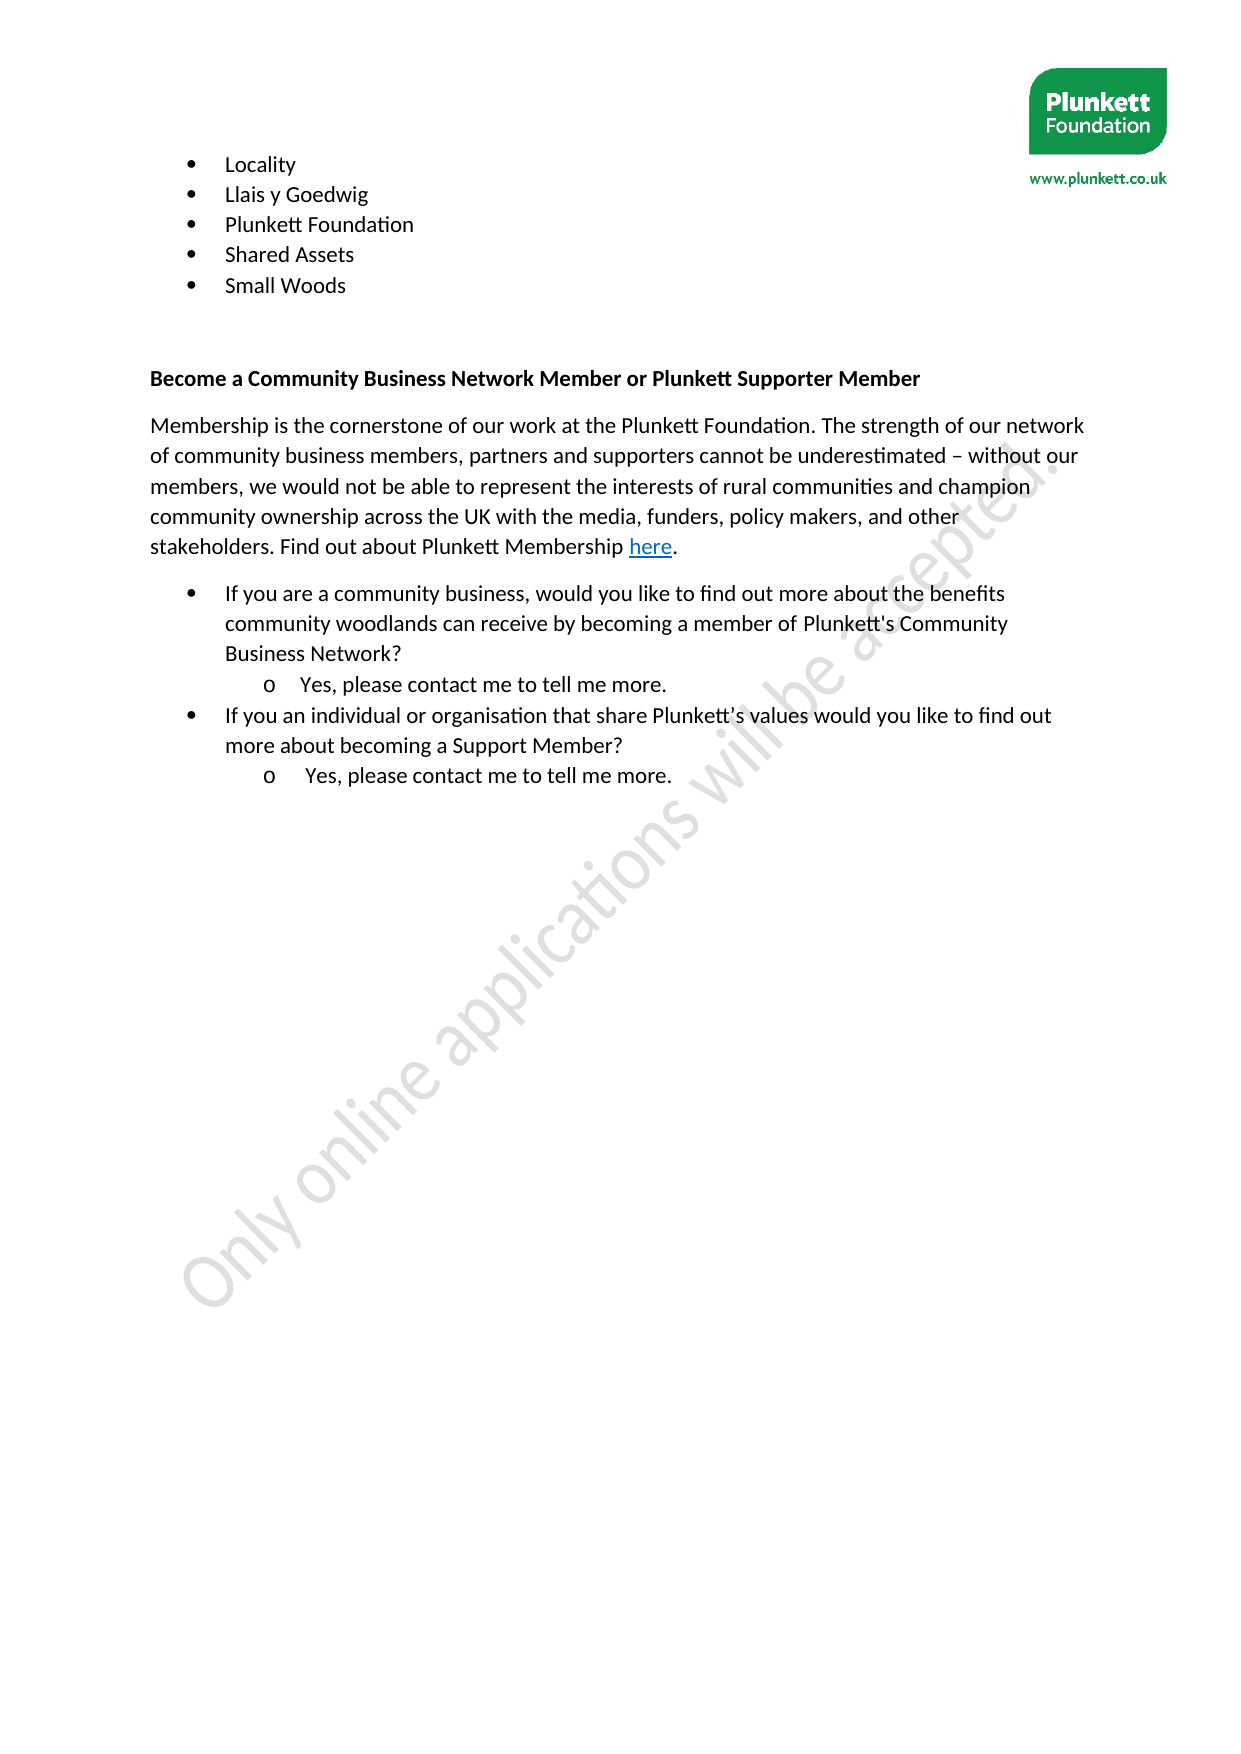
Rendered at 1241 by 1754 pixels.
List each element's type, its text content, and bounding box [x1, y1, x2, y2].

list If you an individual or organisation that share Plunkett’s values would you like to find out more about becoming a Support Member? [187, 701, 1090, 759]
list Locality [187, 150, 1090, 178]
list Shared Assets [187, 241, 1090, 269]
list Llais y Goedwig [187, 180, 1090, 208]
list Yes, please contact me to tell me more. [262, 762, 1090, 791]
picture [1012, 46, 1188, 205]
text Become a Community Business Network Member or Plunkett Supporter Member [150, 364, 1090, 393]
list If you are a community business, would you like to find out more about the benefits community woodlands can receive by becoming a member of Plunkett's Community Business Network? [187, 579, 1090, 668]
list Small Woods [187, 271, 1090, 299]
text Membership is the cornerstone of our work at the Plunkett Foundation. The strength of our network of community business members, partners and supporters cannot be underestimated – without our members, we would not be able to represent the interests of rural communities and champion community ownership across the UK with the media, funders, policy makers, and other stakeholders. Find out about Plunkett Membership here. [150, 411, 1090, 560]
list Plunkett Foundation [187, 210, 1090, 238]
list Yes, please contact me to tell me more. [262, 670, 1090, 699]
